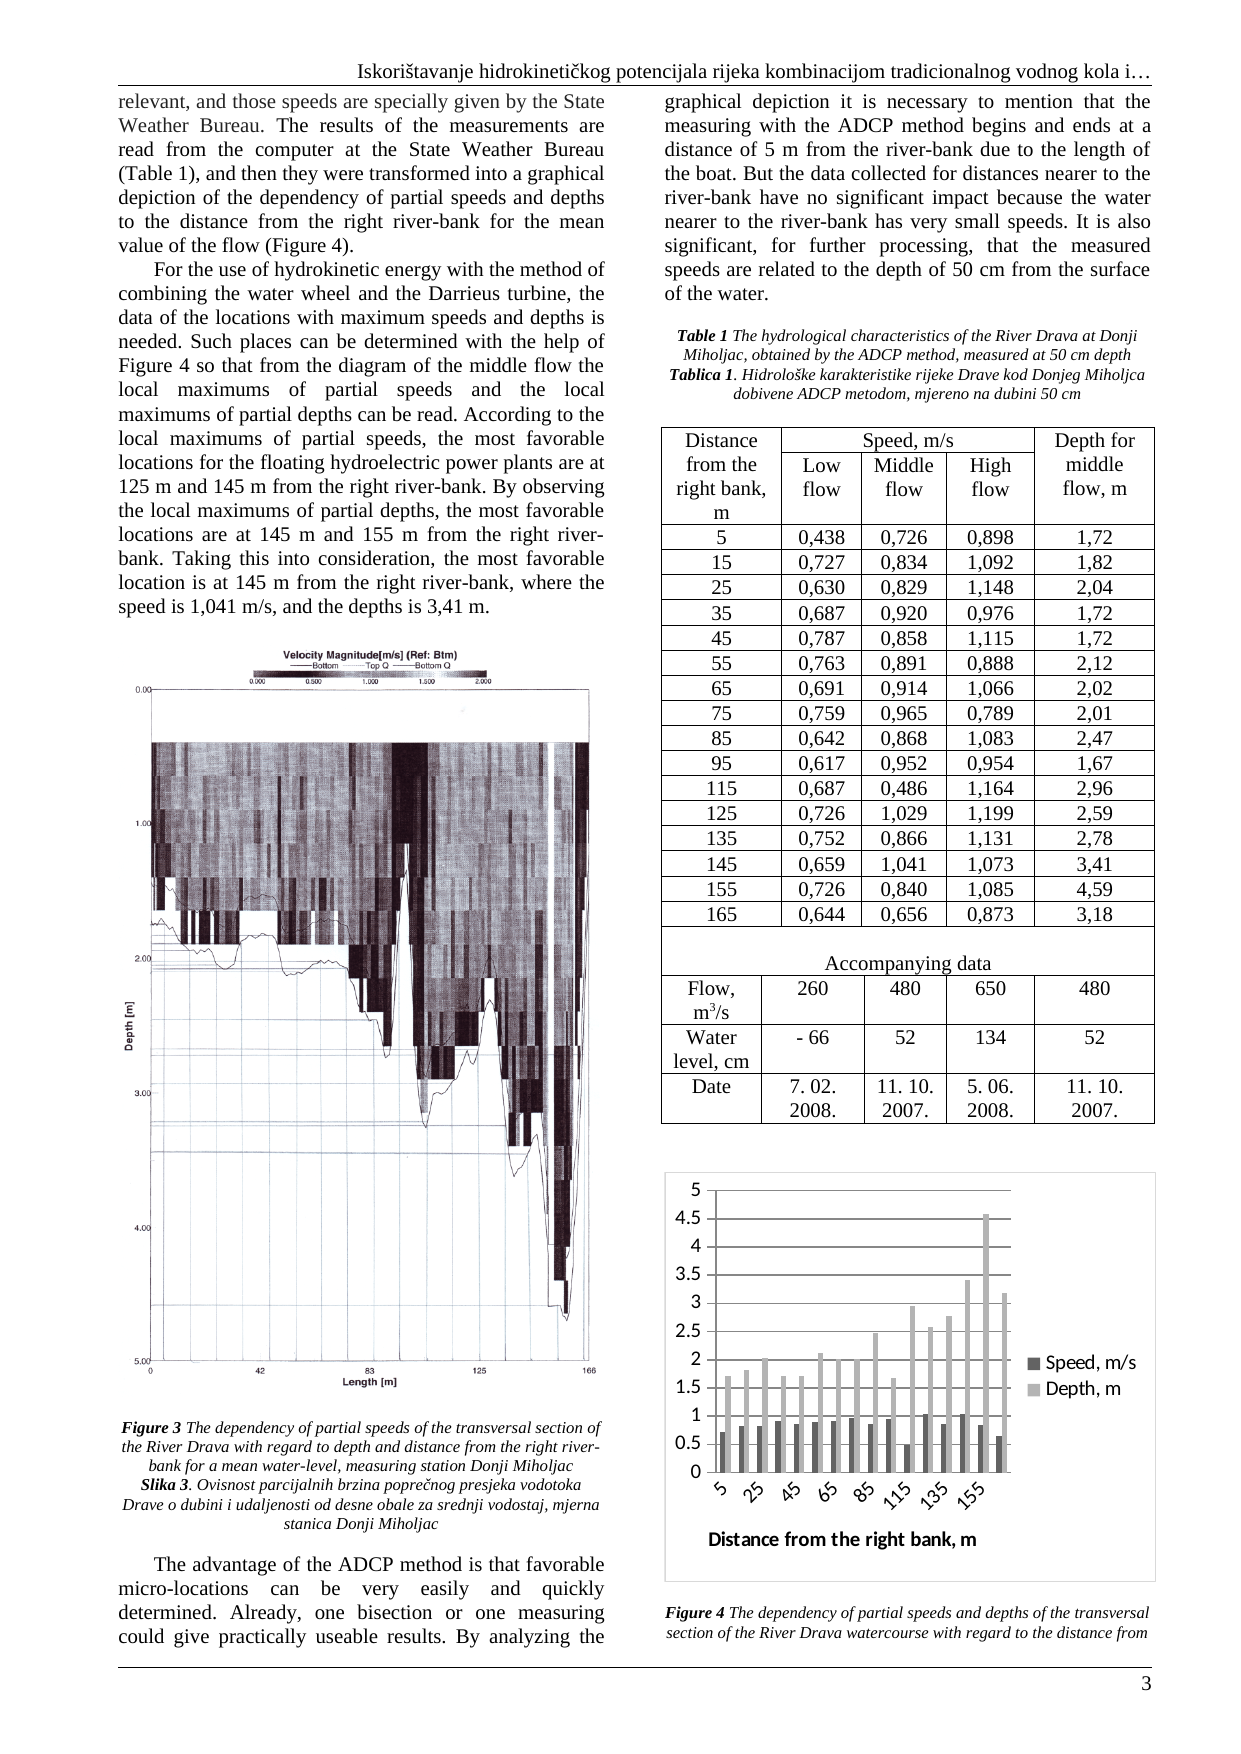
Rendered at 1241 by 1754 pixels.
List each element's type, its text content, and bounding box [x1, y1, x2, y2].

table_cell 0,438 [782, 525, 861, 549]
text Table 1 The hydrological characteristics of the River Drava at Donji Miholjac, obtained by the ADCP method, measured at 50 cm depth [664, 326, 1152, 364]
table_cell 95 [662, 751, 781, 775]
table_cell 2,04 [1035, 575, 1154, 599]
table_cell 1,199 [947, 801, 1034, 825]
table_cell 5. 06. 2008. [947, 1074, 1034, 1122]
table_header Distance from the right bank, m [662, 428, 781, 524]
table_cell 1,82 [1035, 550, 1154, 574]
table_cell Water level, cm [662, 1025, 761, 1073]
table_cell 1,72 [1035, 600, 1154, 624]
table_cell 1,041 [862, 851, 946, 876]
table_cell 0,630 [782, 575, 861, 599]
table_cell 52 [1035, 1025, 1154, 1073]
table_cell 0,687 [782, 776, 861, 800]
table_cell 0,868 [862, 726, 946, 750]
table_cell 1,083 [947, 726, 1034, 750]
table_cell 0,858 [862, 626, 946, 649]
table_cell 0,642 [782, 726, 861, 750]
table_header Depth for middle flow, m [1035, 428, 1154, 524]
table_cell 0,840 [862, 877, 946, 901]
table_cell 0,752 [782, 826, 861, 850]
table_cell 5 [662, 525, 781, 549]
table_cell 0,644 [782, 902, 861, 926]
table_cell 2,02 [1035, 676, 1154, 700]
table_cell 1,72 [1035, 525, 1154, 549]
text Slika 3. Ovisnost parcijalnih brzina poprečnog presjeka vodotoka Drave o dubini i udaljenosti od desne obale za srednji vodostaj, mjerna stanica Donji Miholjac [118, 1475, 605, 1533]
table_cell 0,920 [862, 600, 946, 624]
table_cell 0,727 [782, 550, 861, 574]
table_cell 1,066 [947, 676, 1034, 700]
text Figure 3 The dependency of partial speeds of the transversal section of the River Drava with regard to depth and distance from the right river-bank for a mean water-level, measuring station Donji Miholjac [118, 1418, 605, 1475]
table_cell 0,726 [782, 801, 861, 825]
table_cell 0,954 [947, 751, 1034, 775]
text The advantage of the ADCP method is that favorable micro-locations can be very easily and quickly determined. Already, one bisection or one measuring could give practically useable results. By analyzing the graphical depiction it is necessary to mention that the measuring with the ADCP method begins and ends at a distance of 5 m from the river-bank due to the length of the boat. But the data collected for distances nearer to the river-bank have no significant impact because the water nearer to the river-bank has very small speeds. It is also significant, for further processing, that the measured speeds are related to the depth of 50 cm from the surface of the water. [118, 1552, 605, 1648]
table_cell 0,866 [862, 826, 946, 850]
table_cell 52 [865, 1025, 946, 1073]
table_cell 0,726 [862, 525, 946, 549]
table_cell 0,617 [782, 751, 861, 775]
table_cell 2,47 [1035, 726, 1154, 750]
table_cell 0,829 [862, 575, 946, 599]
picture [118, 642, 600, 1397]
table_cell 0,759 [782, 701, 861, 725]
table_cell 134 [947, 1025, 1034, 1073]
table_cell 1,131 [947, 826, 1034, 850]
table_cell 0,726 [782, 877, 861, 901]
table_cell 0,888 [947, 651, 1034, 675]
table_cell 45 [662, 626, 781, 649]
table_cell 55 [662, 651, 781, 675]
table_cell 75 [662, 701, 781, 725]
table_cell 0,486 [862, 776, 946, 800]
table_cell 1,115 [947, 626, 1034, 649]
table_cell 0,787 [782, 626, 861, 649]
table_cell 1,164 [947, 776, 1034, 800]
table_cell 650 [947, 976, 1034, 1024]
table_cell 135 [662, 826, 781, 850]
text The advantage of the ADCP method is that favorable micro-locations can be very easily and quickly determined. Already, one bisection or one measuring could give practically useable results. By analyzing the graphical depiction it is necessary to mention that the measuring with the ADCP method begins and ends at a distance of 5 m from the river-bank due to the length of the boat. But the data collected for distances nearer to the river-bank have no significant impact because the water nearer to the river-bank has very small speeds. It is also significant, for further processing, that the measured speeds are related to the depth of 50 cm from the surface of the water. [664, 89, 1152, 305]
table_cell 85 [662, 726, 781, 750]
table_cell - 66 [762, 1025, 864, 1073]
text For the use of hydrokinetic energy with the method of combining the water wheel and the Darrieus turbine, the data of the locations with maximum speeds and depths is needed. Such places can be determined with the help of Figure 4 so that from the diagram of the middle flow the local maximums of partial speeds and the local maximums of partial depths can be read. According to the local maximums of partial speeds, the most favorable locations for the floating hydroelectric power plants are at 125 m and 145 m from the right river-bank. By observing the local maximums of partial depths, the most favorable locations are at 145 m and 155 m from the right river-bank. Taking this into consideration, the most favorable location is at 145 m from the right river-bank, where the speed is 1,041 m/s, and the depths is 3,41 m. [118, 257, 605, 618]
table_cell 165 [662, 902, 781, 926]
table_cell 25 [662, 575, 781, 599]
table_cell 35 [662, 600, 781, 624]
table_cell 0,659 [782, 851, 861, 876]
table_cell 2,12 [1035, 651, 1154, 675]
table_cell 1,148 [947, 575, 1034, 599]
table_cell 0,976 [947, 600, 1034, 624]
table_cell 0,763 [782, 651, 861, 675]
table_cell 0,914 [862, 676, 946, 700]
table_cell 3,41 [1035, 851, 1154, 876]
table_cell Accompanying data [662, 927, 1154, 975]
table_cell 0,687 [782, 600, 861, 624]
table_cell 480 [1035, 976, 1154, 1024]
table_cell 0,834 [862, 550, 946, 574]
table_cell 0,789 [947, 701, 1034, 725]
table_cell 0,891 [862, 651, 946, 675]
table_cell 2,59 [1035, 801, 1154, 825]
table_cell 115 [662, 776, 781, 800]
table_cell 11. 10. 2007. [1035, 1074, 1154, 1122]
table_cell 0,873 [947, 902, 1034, 926]
table_cell 0,952 [862, 751, 946, 775]
table_cell 1,073 [947, 851, 1034, 876]
table_cell 0,656 [862, 902, 946, 926]
table_cell Middle flow [862, 453, 946, 524]
table_cell Low flow [782, 453, 861, 524]
table_cell 3,18 [1035, 902, 1154, 926]
table_cell 0,898 [947, 525, 1034, 549]
table_cell 15 [662, 550, 781, 574]
table_cell 11. 10. 2007. [865, 1074, 946, 1122]
table_cell 1,67 [1035, 751, 1154, 775]
table_cell 480 [865, 976, 946, 1024]
table_header Speed, m/s [782, 428, 1034, 452]
table_cell 0,691 [782, 676, 861, 700]
table_cell High flow [947, 453, 1034, 524]
table_cell 125 [662, 801, 781, 825]
table_cell Flow, m3/s [662, 976, 761, 1024]
text Tablica 1. Hidrološke karakteristike rijeke Drave kod Donjeg Miholjca dobivene ADCP metodom, mjereno na dubini 50 cm [664, 364, 1152, 403]
table_cell 1,092 [947, 550, 1034, 574]
table_cell 260 [762, 976, 864, 1024]
table_cell 2,96 [1035, 776, 1154, 800]
table_cell 65 [662, 676, 781, 700]
table_cell 145 [662, 851, 781, 876]
table_cell Date [662, 1074, 761, 1122]
table_cell 7. 02. 2008. [762, 1074, 864, 1122]
table_cell 0,965 [862, 701, 946, 725]
table_cell 155 [662, 877, 781, 901]
table_cell 2,01 [1035, 701, 1154, 725]
table_cell 4,59 [1035, 877, 1154, 901]
table_cell 1,029 [862, 801, 946, 825]
table_cell 2,78 [1035, 826, 1154, 850]
table_cell 1,085 [947, 877, 1034, 901]
table_cell 1,72 [1035, 626, 1154, 649]
